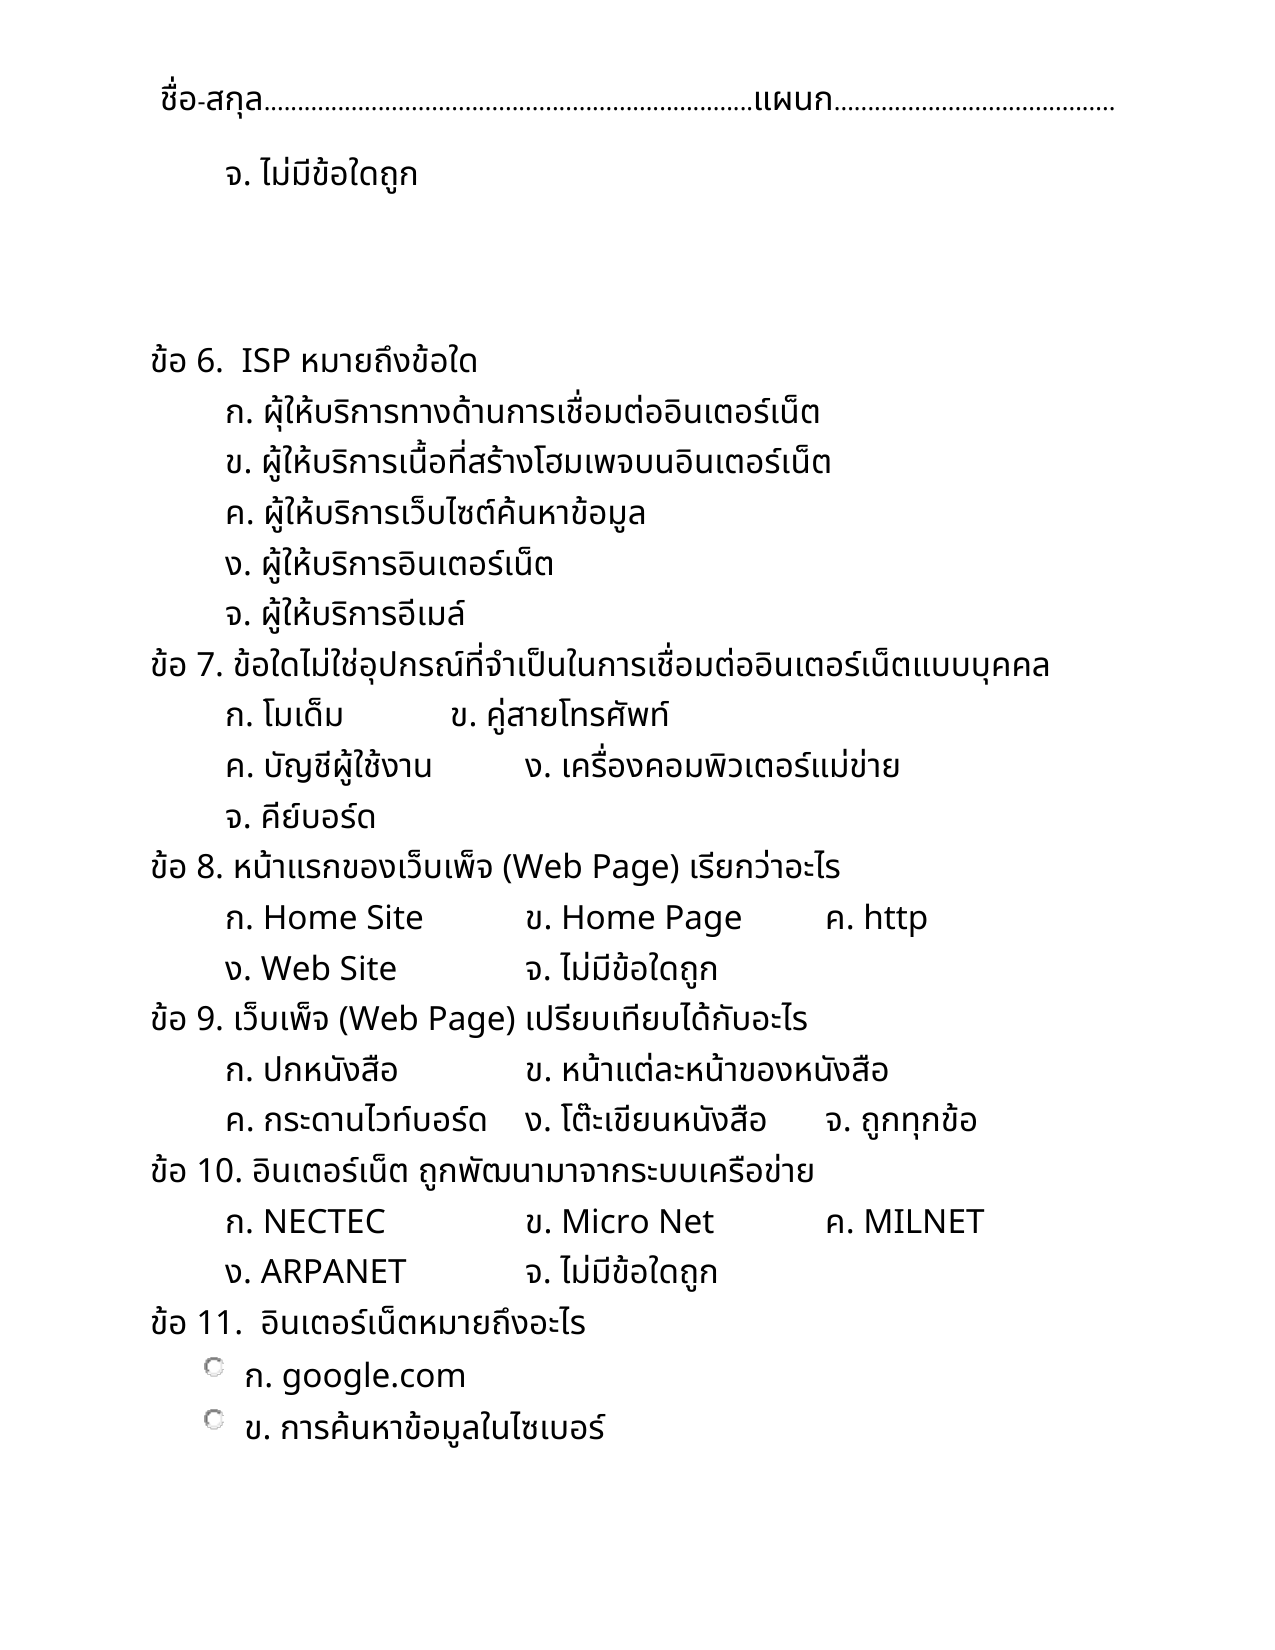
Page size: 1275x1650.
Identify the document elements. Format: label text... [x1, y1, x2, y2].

text จ. ไม่มีข้อใดถูก [150, 150, 1125, 201]
text ข้อ 9. เว็บเพ็จ (Web Page) เปรียบเทียบได้กับอะไร [150, 995, 1125, 1046]
text ก. โมเด็ม ข. คู่สายโทรศัพท์ [150, 691, 1125, 742]
text ข้อ 8. หน้าแรกของเว็บเพ็จ (Web Page) เรียกว่าอะไร [150, 843, 1125, 894]
text ข้อ 6. ISP หมายถึงข้อใด [150, 337, 1125, 387]
text ง. Web Site จ. ไม่มีข้อใดถูก [150, 944, 1125, 995]
text ค. กระดานไวท์บอร์ด ง. โต๊ะเขียนหนังสือ จ. ถูกทุกข้อ [150, 1096, 1125, 1147]
text ค. ผู้ให้บริการเว็บไซต์ค้นหาข้อมูล [225, 489, 1125, 539]
text ก. NECTEC ข. Micro Net ค. MILNET [225, 1197, 1125, 1248]
text ก. Home Site ข. Home Page ค. http [150, 894, 1125, 944]
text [150, 1299, 1125, 1454]
text ข้อ 7. ข้อใดไม่ใช่อุปกรณ์ที่จำเป็นในการเชื่อมต่ออินเตอร์เน็ตแบบบุคคล [150, 641, 1125, 691]
text ค. บัญชีผู้ใช้งาน ง. เครื่องคอมพิวเตอร์แม่ข่าย [150, 742, 1125, 792]
text ง. ARPANET จ. ไม่มีข้อใดถูก [225, 1248, 1125, 1299]
text ข. ผู้ให้บริการเนื้อที่สร้างโฮมเพจบนอินเตอร์เน็ต [225, 438, 1125, 489]
text ข้อ 10. อินเตอร์เน็ต ถูกพัฒนามาจากระบบเครือข่าย [150, 1147, 1125, 1197]
text ก. ผุ้ให้บริการทางด้านการเชื่อมต่ออินเตอร์เน็ต [225, 387, 1125, 438]
text จ. ผู้ให้บริการอีเมล์ [225, 590, 1125, 641]
text ง. ผู้ให้บริการอินเตอร์เน็ต [225, 539, 1125, 590]
text จ. คีย์บอร์ด [150, 792, 1125, 843]
text ก. ปกหนังสือ ข. หน้าแต่ละหน้าของหนังสือ [150, 1046, 1125, 1096]
